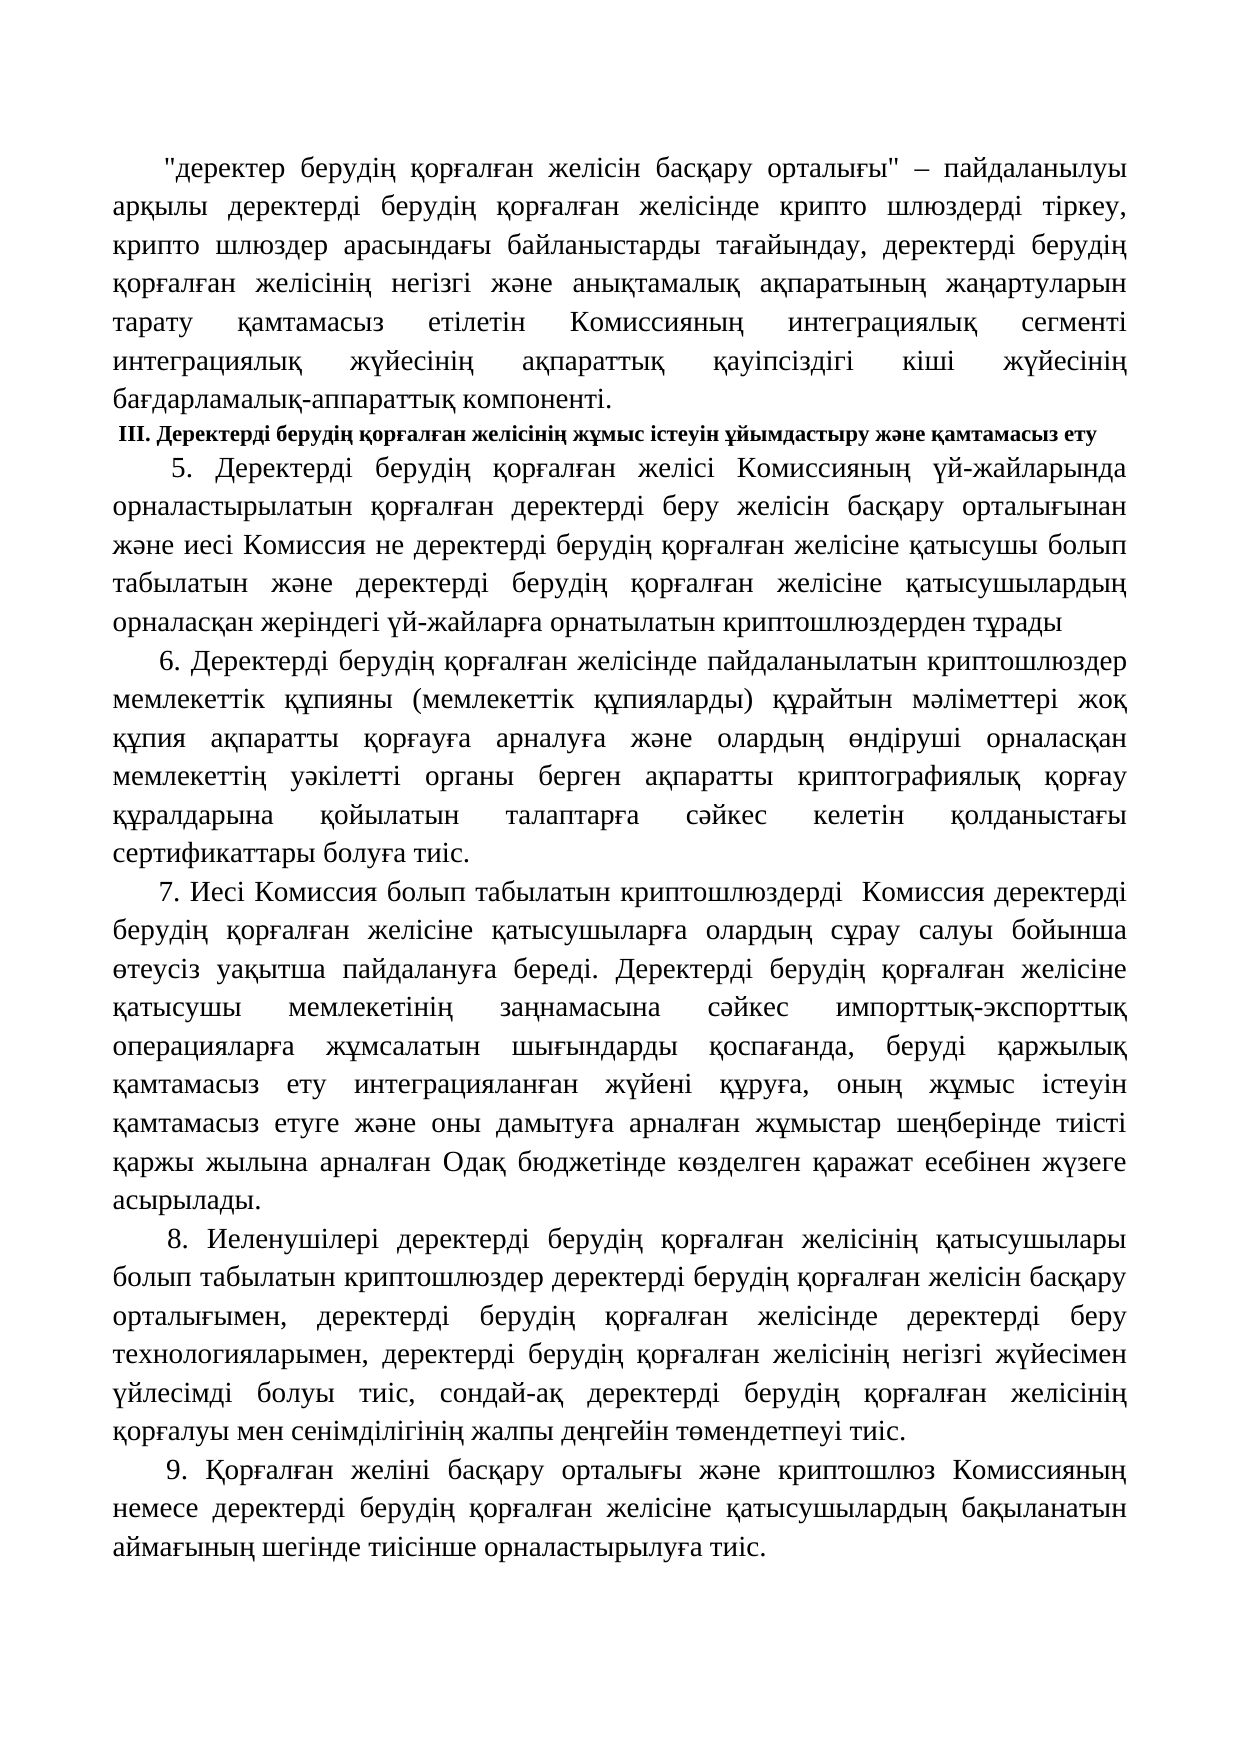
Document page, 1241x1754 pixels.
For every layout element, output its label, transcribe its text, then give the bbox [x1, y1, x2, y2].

text 7. Иесі Комиссия болып табылатын криптошлюздерді Комиссия деректерді берудің қорғалған желісіне қатысушыларға олардың сұрау салуы бойынша өтеусіз уақытша пайдалануға береді. Деректерді берудің қорғалған желісіне қатысушы мемлекетінің заңнамасына сәйкес импорттық-экспорттық операцияларға жұмсалатын шығындарды қоспағанда, беруді қаржылық қамтамасыз ету интеграцияланған жүйені құруға, оның жұмыс істеуін қамтамасыз етуге және оны дамытуға арналған жұмыстар шеңберінде тиісті қаржы жылына арналған Одақ бюджетінде көзделген қаражат есебінен жүзеге асырылады. [112, 874, 1128, 1216]
text 9. Қорғалған желіні басқару орталығы және криптошлюз Комиссияның немесе деректерді берудің қорғалған желісіне қатысушылардың бақыланатын аймағының шегінде тиісінше орналастырылуға тиіс. [112, 1452, 1128, 1563]
text 8. Иеленушілері деректерді берудің қорғалған желісінің қатысушылары болып табылатын криптошлюздер деректерді берудің қорғалған желісін басқару орталығымен, деректерді берудің қорғалған желісінде деректерді беру технологияларымен, деректерді берудің қорғалған желісінің негізгі жүйесімен үйлесімді болуы тиіс, сондай-ақ деректерді берудің қорғалған желісінің қорғалуы мен сенімділігінің жалпы деңгейін төмендетпеуі тиіс. [112, 1221, 1128, 1447]
text "деректер берудің қорғалған желісін басқару орталығы" – пайдаланылуы арқылы деректерді берудің қорғалған желісінде крипто шлюздерді тіркеу, крипто шлюздер арасындағы байланыстарды тағайындау, деректерді берудің қорғалған желісінің негізгі және анықтамалық ақпаратының жаңартуларын тарату қамтамасыз етілетін Комиссияның интеграциялық сегменті интеграциялық жүйесінің ақпараттық қауіпсіздігі кіші жүйесінің бағдарламалық-аппараттық компоненті. [112, 150, 1128, 415]
text 5. Деректерді берудің қорғалған желісі Комиссияның үй-жайларында орналастырылатын қорғалған деректерді беру желісін басқару орталығынан және иесі Комиссия не деректерді берудің қорғалған желісіне қатысушы болып табылатын және деректерді берудің қорғалған желісіне қатысушылардың орналасқан жеріндегі үй-жайларға орнатылатын криптошлюздерден тұрады [112, 450, 1128, 638]
text ІІІ. Деректерді берудің қорғалған желісінің жұмыс істеуін ұйымдастыру және қамтамасыз ету [112, 420, 1128, 446]
text 6. Деректерді берудің қорғалған желісінде пайдаланылатын криптошлюздер мемлекеттік құпияны (мемлекеттік құпияларды) құрайтын мәліметтері жоқ құпия ақпаратты қорғауға арналуға және олардың өндіруші орналасқан мемлекеттің уәкілетті органы берген ақпаратты криптографиялық қорғау құралдарына қойылатын талаптарға сәйкес келетін қолданыстағы сертификаттары болуға тиіс. [112, 643, 1128, 869]
